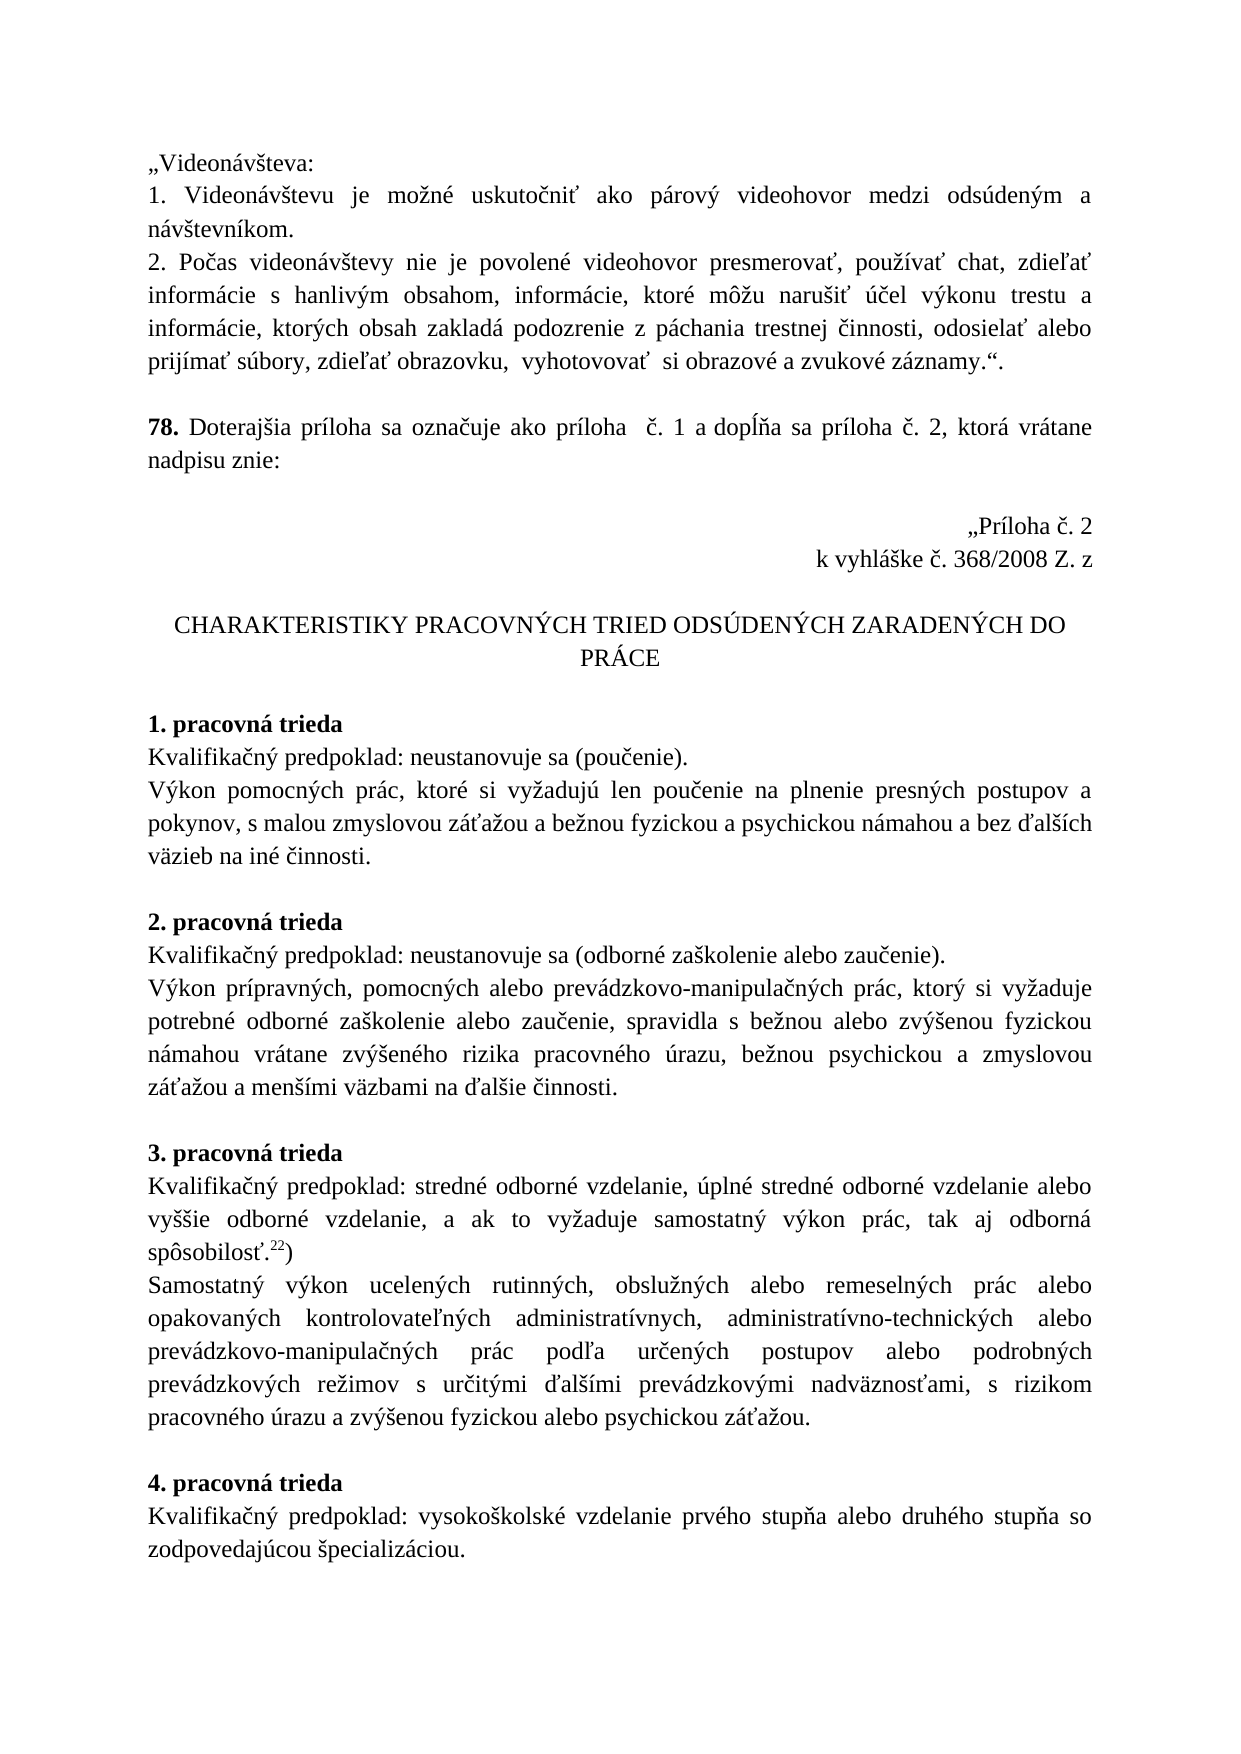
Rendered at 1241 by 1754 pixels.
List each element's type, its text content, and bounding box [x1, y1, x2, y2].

text Kvalifikačný predpoklad: stredné odborné vzdelanie, úplné stredné odborné vzdelanie alebo vyššie odborné vzdelanie, a ak to vyžaduje samostatný výkon prác, tak aj odborná spôsobilosť.22) [148, 1171, 1093, 1266]
text k vyhláške č. 368/2008 Z. z [148, 544, 1093, 573]
text Výkon pomocných prác, ktoré si vyžadujú len poučenie na plnenie presných postupov a pokynov, s malou zmyslovou záťažou a bežnou fyzickou a psychickou námahou a bez ďalších väzieb na iné činnosti. [148, 775, 1093, 870]
text 78. Doterajšia príloha sa označuje ako príloha č. 1 a dopĺňa sa príloha č. 2, ktorá vrátane nadpisu znie: [148, 412, 1093, 473]
text Kvalifikačný predpoklad: neustanovuje sa (odborné zaškolenie alebo zaučenie). [148, 940, 1093, 969]
text Kvalifikačný predpoklad: vysokoškolské vzdelanie prvého stupňa alebo druhého stupňa so zodpovedajúcou špecializáciou. [148, 1501, 1093, 1563]
text 2. pracovná trieda [148, 907, 1093, 936]
text 4. pracovná trieda [148, 1468, 1093, 1497]
text Kvalifikačný predpoklad: neustanovuje sa (poučenie). [148, 742, 1093, 771]
text CHARAKTERISTIKY PRACOVNÝCH TRIED ODSÚDENÝCH ZARADENÝCH DO PRÁCE [148, 610, 1093, 672]
text 1. Videonávštevu je možné uskutočniť ako párový videohovor medzi odsúdeným a návštevníkom. [148, 181, 1093, 242]
text Výkon prípravných, pomocných alebo prevádzkovo-manipulačných prác, ktorý si vyžaduje potrebné odborné zaškolenie alebo zaučenie, spravidla s bežnou alebo zvýšenou fyzickou námahou vrátane zvýšeného rizika pracovného úrazu, bežnou psychickou a zmyslovou záťažou a menšími väzbami na ďalšie činnosti. [148, 973, 1093, 1101]
text 3. pracovná trieda [148, 1138, 1093, 1167]
text 1. pracovná trieda [148, 709, 1093, 738]
text 2. Počas videonávštevy nie je povolené videohovor presmerovať, používať chat, zdieľať informácie s hanlivým obsahom, informácie, ktoré môžu narušiť účel výkonu trestu a informácie, ktorých obsah zakladá podozrenie z páchania trestnej činnosti, odosielať alebo prijímať súbory, zdieľať obrazovku, vyhotovovať si obrazové a zvukové záznamy.“. [148, 247, 1093, 374]
text „Príloha č. 2 [148, 511, 1093, 539]
text „Videonávšteva: [148, 148, 1093, 176]
text Samostatný výkon ucelených rutinných, obslužných alebo remeselných prác alebo opakovaných kontrolovateľných administratívnych, administratívno-technických alebo prevádzkovo-manipulačných prác podľa určených postupov alebo podrobných prevádzkových režimov s určitými ďalšími prevádzkovými nadväznosťami, s rizikom pracovného úrazu a zvýšenou fyzickou alebo psychickou záťažou. [148, 1270, 1093, 1431]
